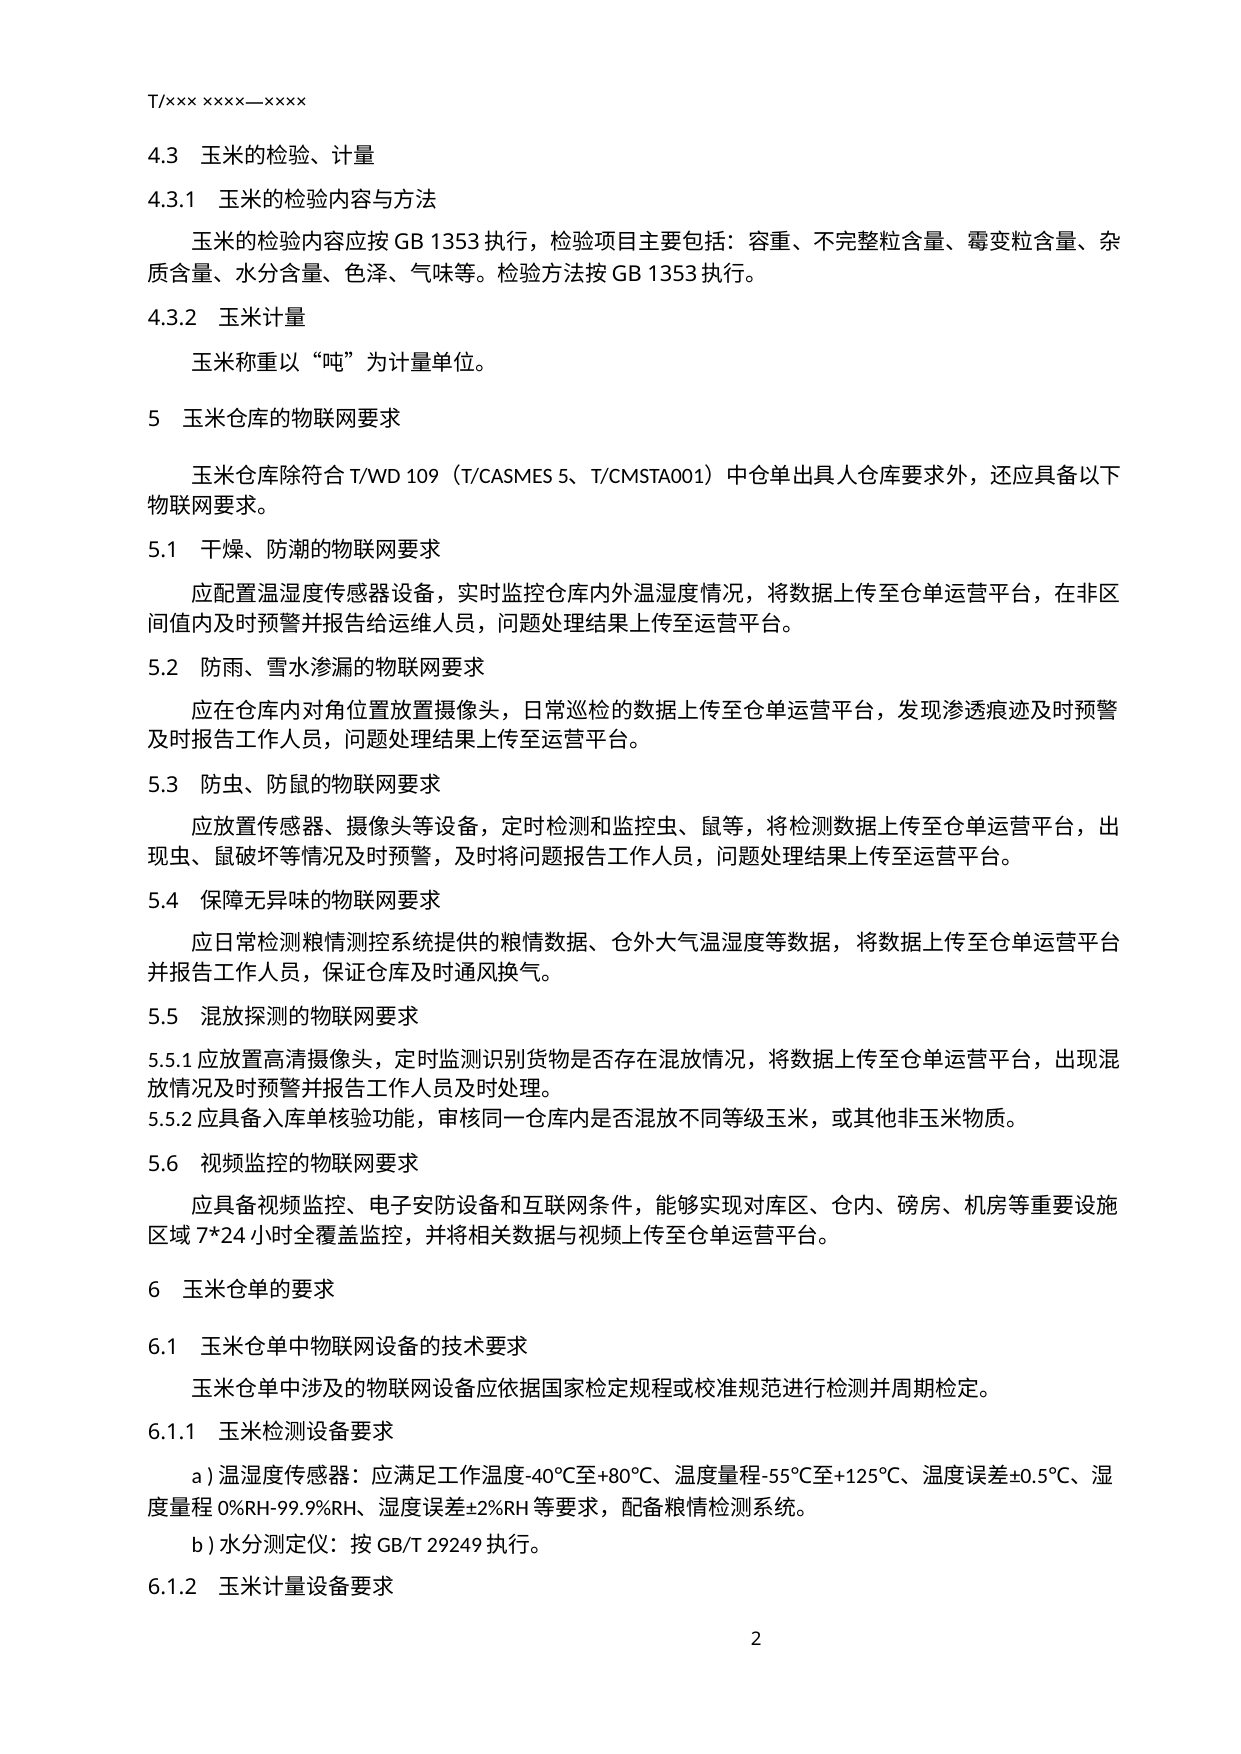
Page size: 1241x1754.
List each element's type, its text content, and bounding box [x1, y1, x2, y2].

text 混放探测的物联网要求 [148, 999, 1122, 1031]
text 玉米的检验、计量 [148, 139, 1122, 169]
text 防雨、雪水渗漏的物联网要求 [148, 650, 1122, 682]
text 玉米仓单中涉及的物联网设备应依据国家检定规程或校准规范进行检测并周期检定。 [148, 1373, 1122, 1403]
text 保障无异味的物联网要求 [148, 883, 1122, 915]
text 视频监控的物联网要求 [148, 1146, 1122, 1177]
list a ) 温湿度传感器：应满足工作温度-40℃至+80℃、温度量程-55℃至+125℃、温度误差±0.5℃、湿度量程0%RH-99.9%RH、湿度误差±2%RH等要求，配备粮情检测系统。 [148, 1458, 1122, 1522]
text 玉米仓单的要求 [148, 1274, 1122, 1304]
text 应放置传感器、摄像头等设备，定时检测和监控虫、鼠等，将检测数据上传至仓单运营平台，出现虫、鼠破坏等情况及时预警，及时将问题报告工作人员，问题处理结果上传至运营平台。 [148, 811, 1122, 871]
text 应日常检测粮情测控系统提供的粮情数据、仓外大气温湿度等数据，将数据上传至仓单运营平台并报告工作人员，保证仓库及时通风换气。 [148, 927, 1122, 987]
text 玉米仓单中物联网设备的技术要求 [148, 1329, 1122, 1361]
text 玉米仓库除符合T/WD 109（T/CASMES 5、T/CMSTA001）中仓单出具人仓库要求外，还应具备以下物联网要求。 [148, 458, 1122, 519]
text 玉米的检验内容应按GB 1353执行，检验项目主要包括：容重、不完整粒含量、霉变粒含量、杂质含量、水分含量、色泽、气味等。检验方法按GB 1353执行。 [148, 226, 1122, 288]
text 玉米仓库的物联网要求 [148, 401, 1122, 433]
text 应在仓库内对角位置放置摄像头，日常巡检的数据上传至仓单运营平台，发现渗透痕迹及时预警及时报告工作人员，问题处理结果上传至运营平台。 [148, 694, 1122, 754]
text b ) 水分测定仪：按GB/T 29249执行。 [148, 1527, 1122, 1558]
text 防虫、防鼠的物联网要求 [148, 767, 1122, 798]
text 玉米称重以“吨”为计量单位。 [147, 344, 1122, 376]
text 5.5.1 应放置高清摄像头，定时监测识别货物是否存在混放情况，将数据上传至仓单运营平台，出现混放情况及时预警并报告工作人员及时处理。 [148, 1044, 1122, 1103]
text 玉米检测设备要求 [148, 1416, 1122, 1446]
text 5.5.2 应具备入库单核验功能，审核同一仓库内是否混放不同等级玉米，或其他非玉米物质。 [148, 1103, 1122, 1133]
text 应具备视频监控、电子安防设备和互联网条件，能够实现对库区、仓内、磅房、机房等重要设施区域7*24小时全覆盖监控，并将相关数据与视频上传至仓单运营平台。 [148, 1190, 1122, 1249]
text 应配置温湿度传感器设备，实时监控仓库内外温湿度情况，将数据上传至仓单运营平台，在非区间值内及时预警并报告给运维人员，问题处理结果上传至运营平台。 [148, 576, 1122, 638]
text 干燥、防潮的物联网要求 [148, 532, 1122, 564]
text 玉米计量 [148, 300, 1122, 332]
text 玉米计量设备要求 [148, 1571, 1122, 1601]
text 玉米的检验内容与方法 [148, 182, 1122, 214]
